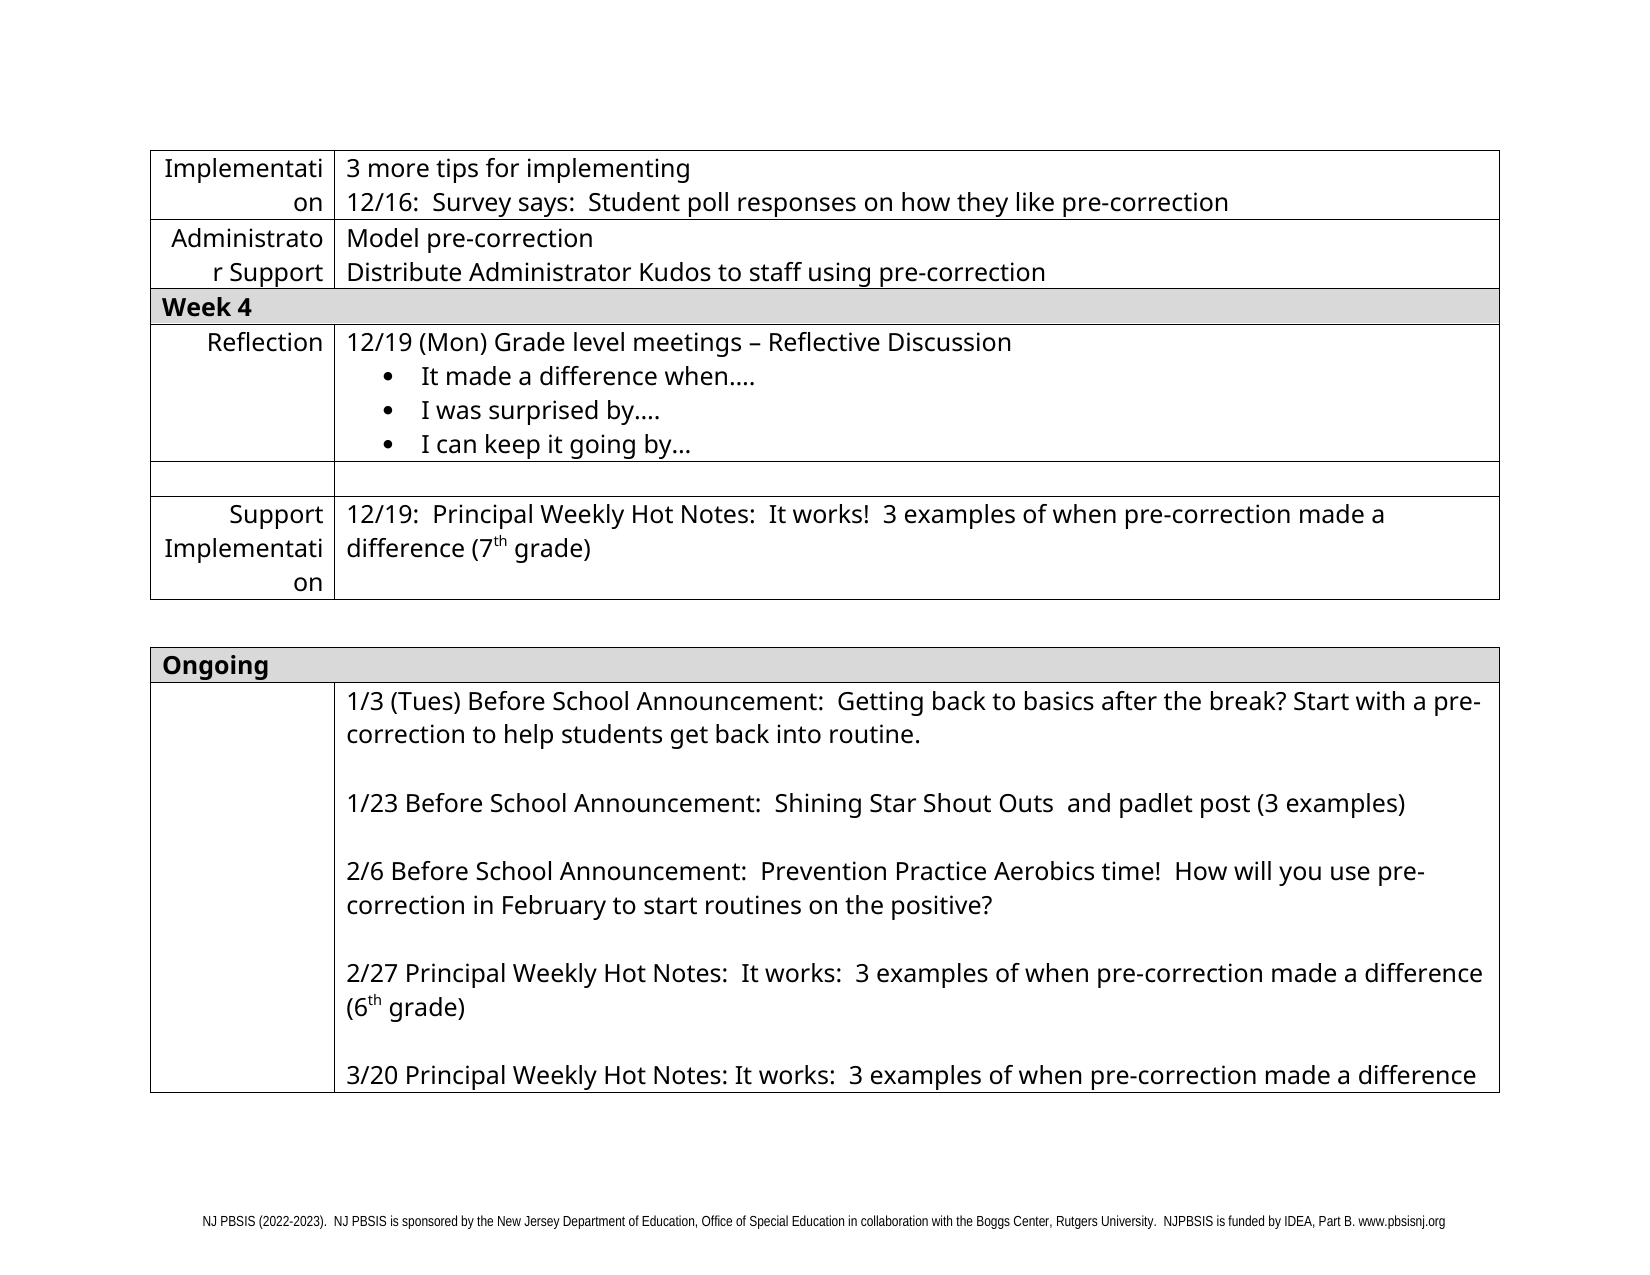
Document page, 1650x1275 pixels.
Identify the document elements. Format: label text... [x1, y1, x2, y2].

table_cell Week 4 [151, 289, 1499, 323]
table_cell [335, 151, 1499, 219]
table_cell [151, 151, 334, 219]
table_cell 12/19: Principal Weekly Hot Notes: It works! 3 examples of when pre-correction made a difference (7th grade) [335, 497, 1499, 599]
table_cell Reflection [151, 325, 334, 461]
table_cell [151, 462, 334, 496]
table_cell [335, 462, 1499, 496]
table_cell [335, 683, 1499, 1092]
table_header Ongoing [151, 648, 1499, 682]
table_cell 12/19 (Mon) Grade level meetings – Reflective Discussion It made a difference when…. I was surprised by…. I can keep it going by… [335, 325, 1499, 461]
table_cell [151, 683, 334, 1092]
table_cell Model pre-correction Distribute Administrator Kudos to staff using pre-correction [335, 220, 1499, 288]
table_cell Administrator Support [151, 220, 334, 288]
table_cell Support Implementation [151, 497, 334, 599]
